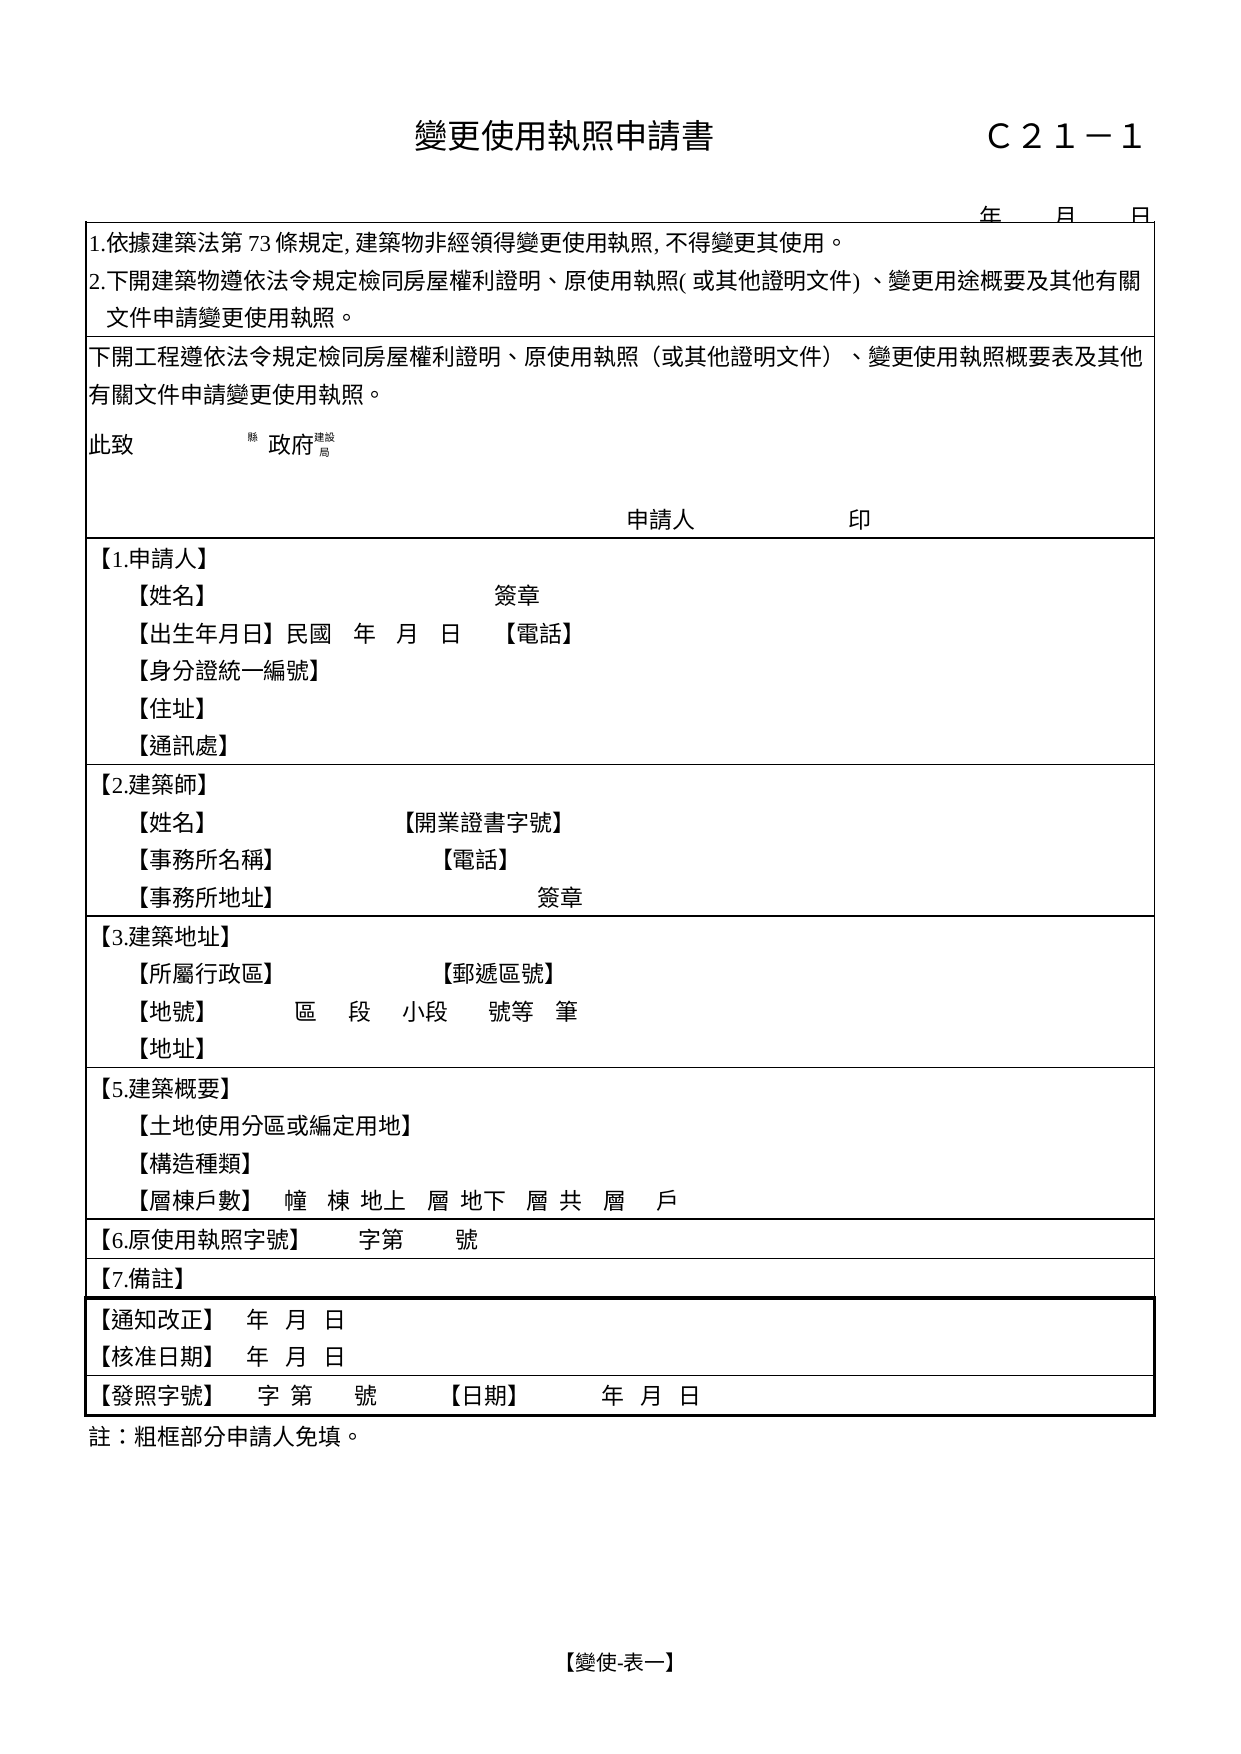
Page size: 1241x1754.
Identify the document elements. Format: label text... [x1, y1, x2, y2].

text 註：粗框部分申請人免填。 [89, 1417, 1152, 1454]
table_cell 【3.建築地址】 【所屬行政區】 【郵遞區號】 【地號】 區 段 小段 號等 筆 【地址】 [87, 917, 1154, 1067]
table_cell 年月日 [976, 196, 1154, 221]
table_header 變更使用執照申請書 [86, 96, 976, 221]
table_cell 【7.備註】 [87, 1259, 1154, 1296]
table_cell 【5.建築概要】 【土地使用分區或編定用地】 【構造種類】 【層棟戶數】 幢 棟 地上 層 地下 層 共 層 戶 [87, 1068, 1154, 1218]
table_cell 【發照字號】 字 第 號 【日期】 年 月 日 [87, 1376, 1153, 1414]
table_cell 下開工程遵依法令規定檢同房屋權利證明、原使用執照（或其他證明文件）、變更使用執照概要表及其他有關文件申請變更使用執照。 此致 政府 申請人 印 [87, 337, 1154, 537]
table_cell 【1.申請人】 【姓名】 簽章 【出生年月日】民國 年 月 日 【電話】 【身分證統一編號】 【住址】 【通訊處】 [87, 539, 1154, 764]
table_cell 【6.原使用執照字號】 字第 號 [87, 1220, 1154, 1257]
table_header Ｃ２１－１ [976, 96, 1154, 196]
table_cell 1.依據建築法第73條規定, 建築物非經領得變更使用執照, 不得變更其使用。 2.下開建築物遵依法令規定檢同房屋權利證明、原使用執照( 或其他證明文件) 、變更用途概要及其他有關文件申請變更使用執照。 [87, 223, 1154, 336]
table_cell 【2.建築師】 【姓名】 【開業證書字號】 【事務所名稱】 【電話】 【事務所地址】 簽章 [87, 765, 1154, 915]
table_cell 【通知改正】 年 月 日 【核准日期】 年 月 日 [87, 1300, 1153, 1374]
